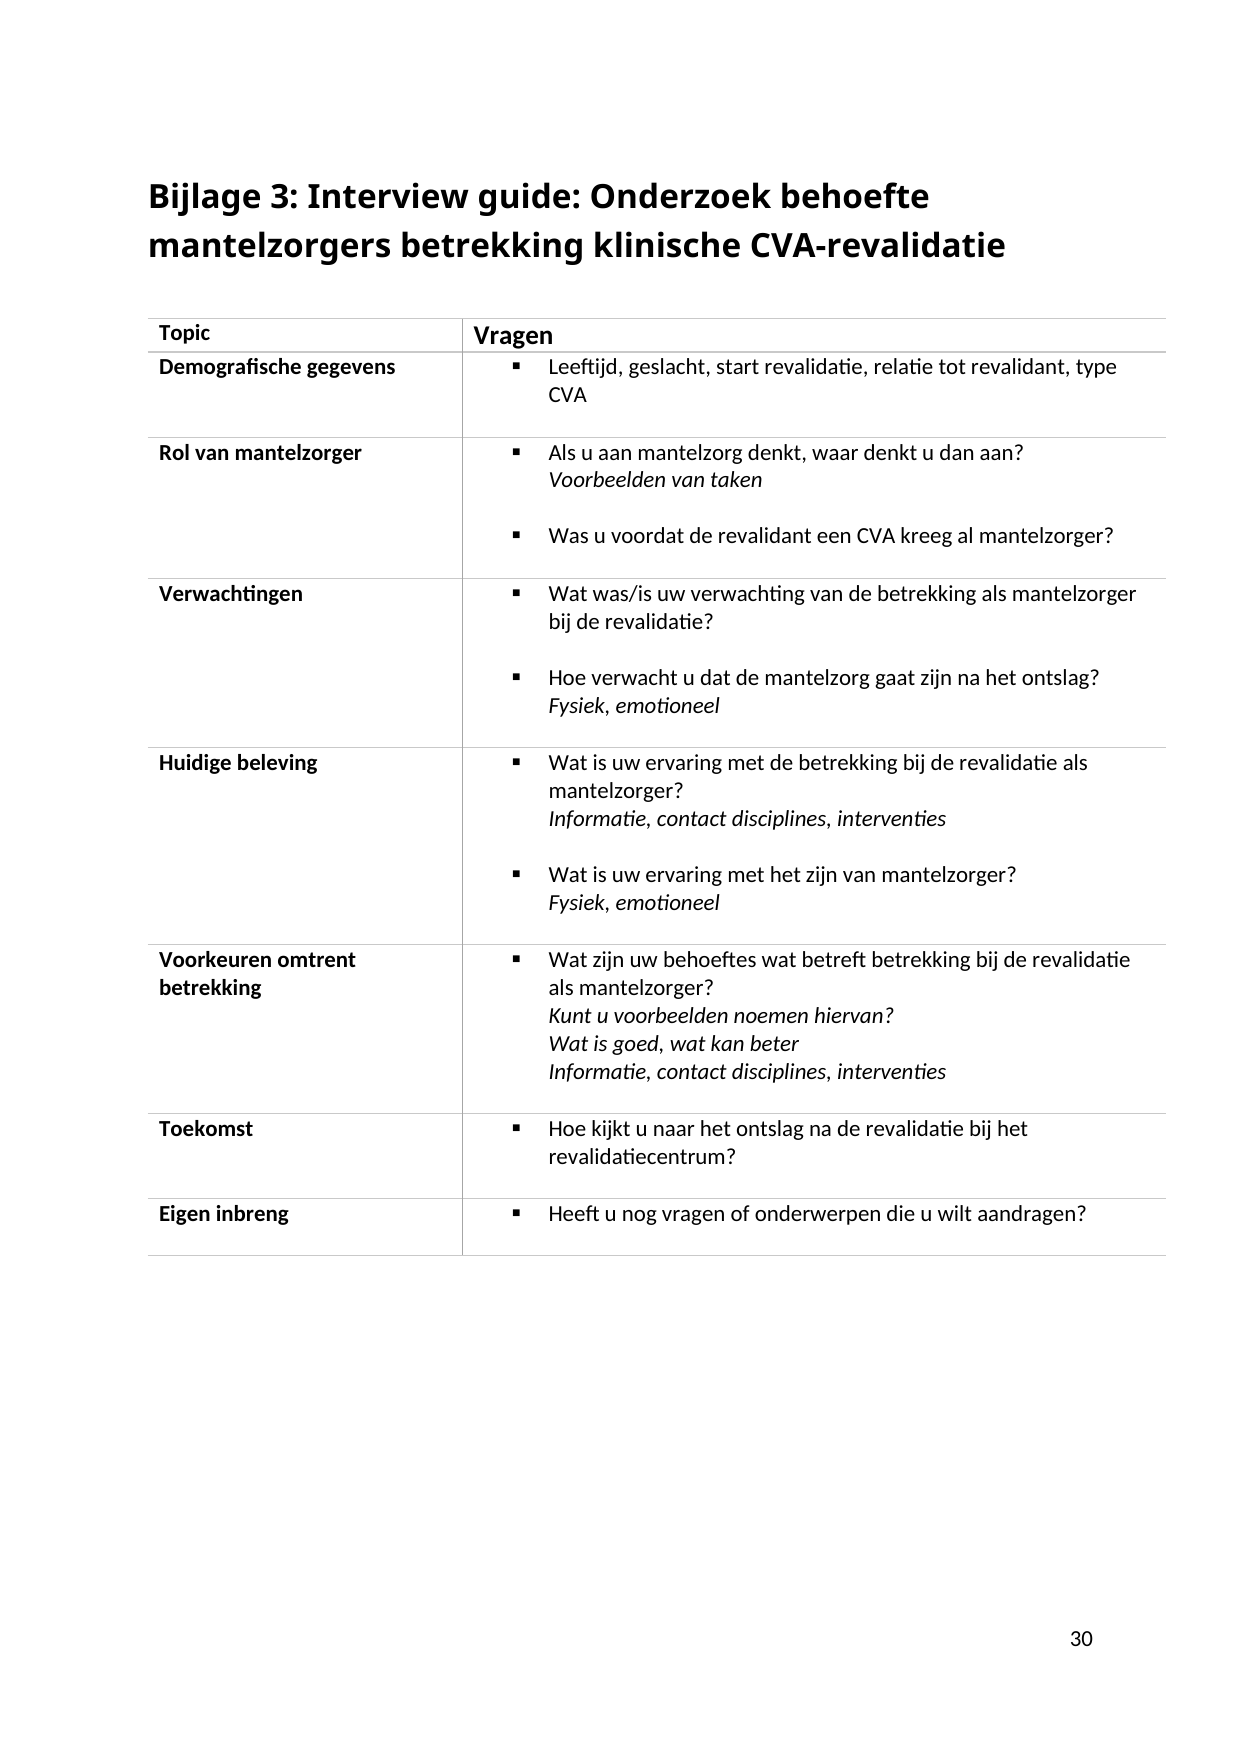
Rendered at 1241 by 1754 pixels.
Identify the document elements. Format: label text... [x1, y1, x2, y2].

table_cell Leeftijd, geslacht, start revalidatie, relatie tot revalidant, type CVA [463, 353, 1166, 437]
table_cell Toekomst [148, 1114, 462, 1198]
table_cell Wat zijn uw behoeftes wat betreft betrekking bij de revalidatie als mantelzorger? Kunt u voorbeelden noemen hiervan? Wat is goed, wat kan beter Informatie, contact disciplines, interventies [463, 945, 1166, 1113]
table_cell Rol van mantelzorger [148, 438, 462, 578]
table_cell Heeft u nog vragen of onderwerpen die u wilt aandragen? [463, 1199, 1166, 1255]
table_cell Als u aan mantelzorg denkt, waar denkt u dan aan? Voorbeelden van taken Was u voordat de revalidant een CVA kreeg al mantelzorger? [463, 438, 1166, 578]
table_cell Demografische gegevens [148, 353, 462, 437]
subtitle Bijlage 3: Interview guide: Onderzoek behoefte mantelzorgers betrekking klinische CVA-revalidatie [148, 173, 1093, 267]
table_cell Eigen inbreng [148, 1199, 462, 1255]
table_header Vragen [463, 319, 1166, 351]
table_cell Huidige beleving [148, 748, 462, 944]
table_cell Verwachtingen [148, 579, 462, 747]
table_header Topic [148, 319, 462, 351]
table_cell Wat is uw ervaring met de betrekking bij de revalidatie als mantelzorger? Informatie, contact disciplines, interventies Wat is uw ervaring met het zijn van mantelzorger? Fysiek, emotioneel [463, 748, 1166, 944]
table_cell Wat was/is uw verwachting van de betrekking als mantelzorger bij de revalidatie? Hoe verwacht u dat de mantelzorg gaat zijn na het ontslag? Fysiek, emotioneel [463, 579, 1166, 747]
table_cell Voorkeuren omtrent betrekking [148, 945, 462, 1113]
table_cell Hoe kijkt u naar het ontslag na de revalidatie bij het revalidatiecentrum? [463, 1114, 1166, 1198]
